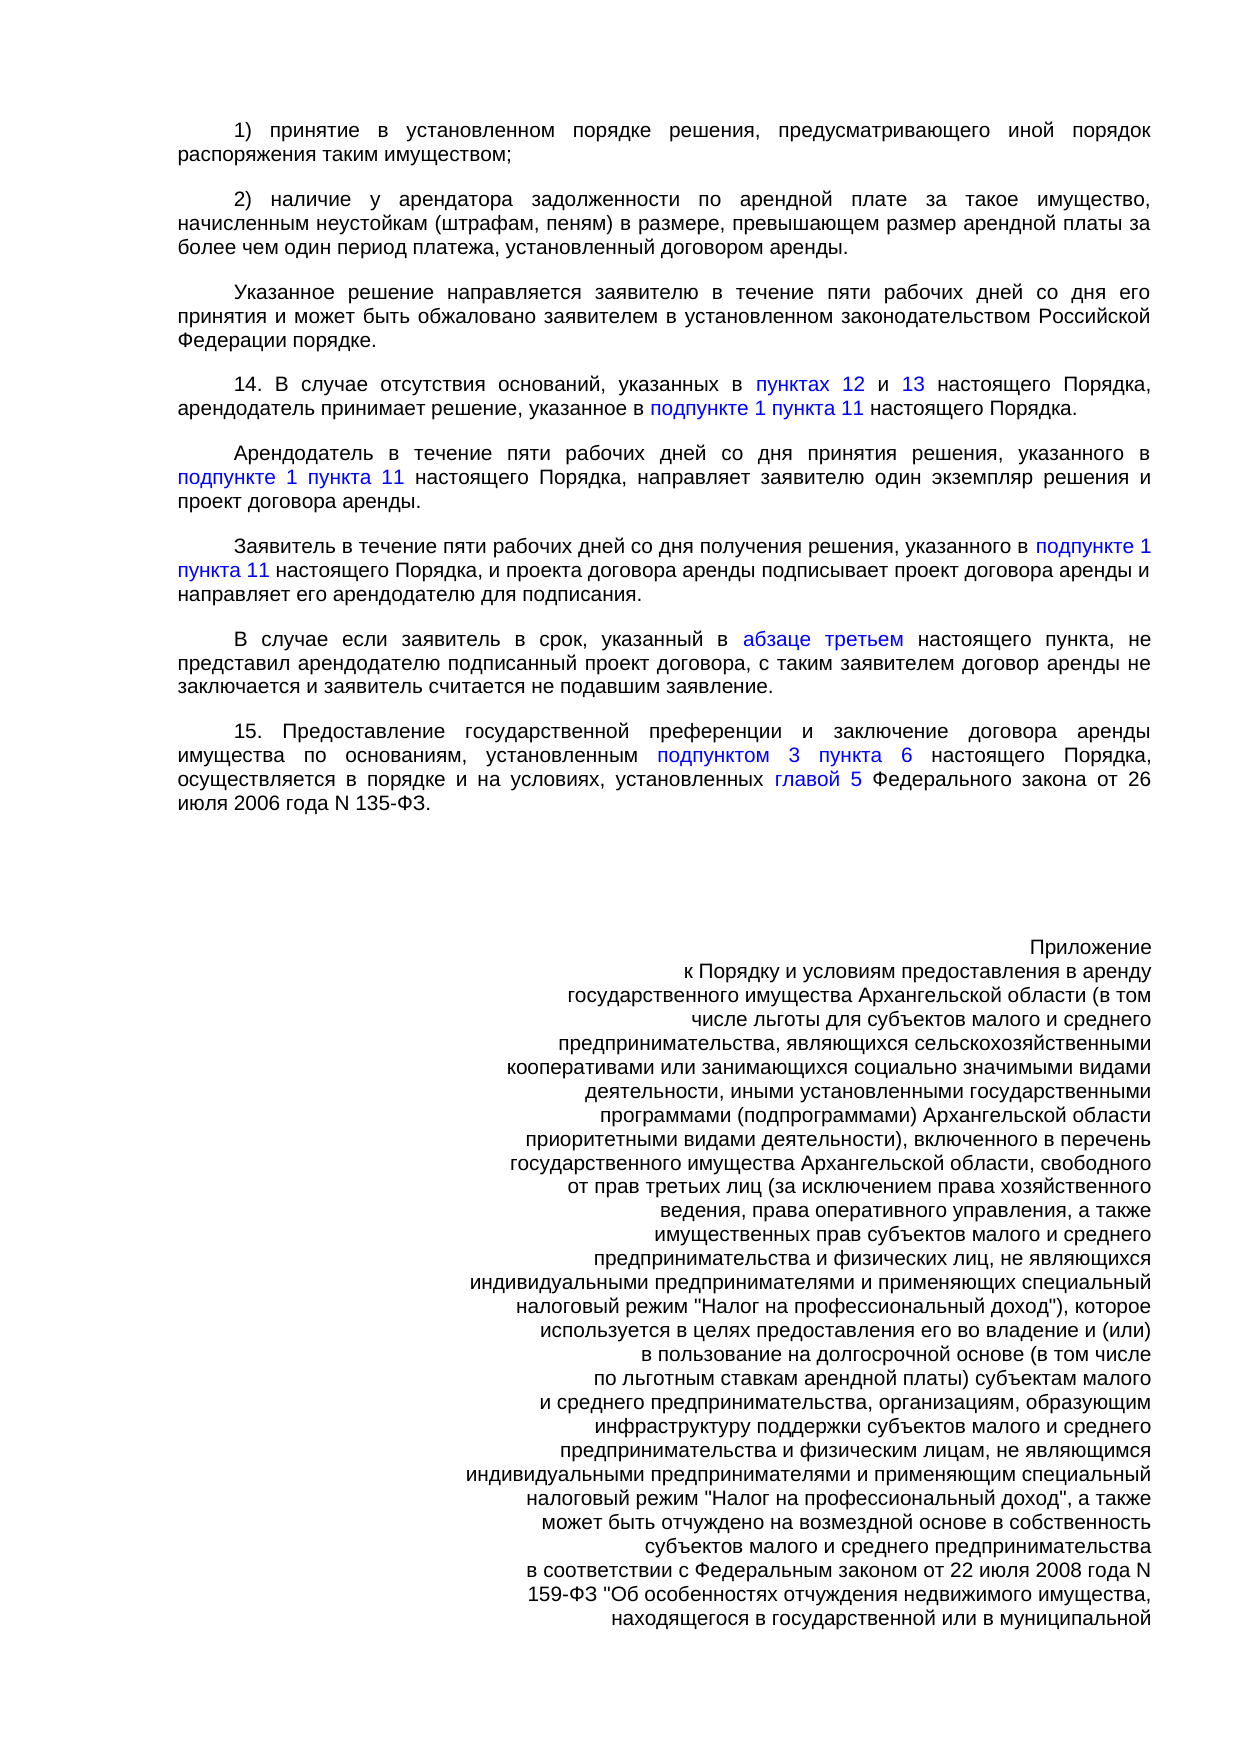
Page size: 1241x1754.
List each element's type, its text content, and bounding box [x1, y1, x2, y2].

text числе льготы для субъектов малого и среднего [177, 1007, 1152, 1031]
text деятельности, иными установленными государственными [177, 1078, 1152, 1102]
text В случае если заявитель в срок, указанный в абзаце третьем настоящего пункта, не представил арендодателю подписанный проект договора, с таким заявителем договор аренды не заключается и заявитель считается не подавшим заявление. [177, 626, 1152, 698]
text к Порядку и условиям предоставления в аренду [177, 959, 1152, 983]
text субъектов малого и среднего предпринимательства [177, 1534, 1152, 1558]
text приоритетными видами деятельности), включенного в перечень [177, 1126, 1152, 1150]
text государственного имущества Архангельской области (в том [177, 983, 1152, 1007]
text ведения, права оперативного управления, а также [177, 1198, 1152, 1222]
text по льготным ставкам арендной платы) субъектам малого [177, 1366, 1152, 1390]
text имущественных прав субъектов малого и среднего [177, 1222, 1152, 1246]
text программами (подпрограммами) Архангельской области [177, 1102, 1152, 1126]
text предпринимательства и физическим лицам, не являющимся [177, 1438, 1152, 1462]
text находящегося в государственной или в муниципальной [177, 1606, 1152, 1629]
text 159-ФЗ "Об особенностях отчуждения недвижимого имущества, [177, 1582, 1152, 1606]
text предпринимательства, являющихся сельскохозяйственными [177, 1031, 1152, 1054]
text и среднего предпринимательства, организациям, образующим [177, 1390, 1152, 1414]
text 15. Предоставление государственной преференции и заключение договора аренды имущества по основаниям, установленным подпунктом 3 пункта 6 настоящего Порядка, осуществляется в порядке и на условиях, установленных главой 5 Федерального закона от 26 июля 2006 года N 135-ФЗ. [177, 719, 1152, 815]
text предпринимательства и физических лиц, не являющихся [177, 1246, 1152, 1270]
text индивидуальными предпринимателями и применяющим специальный [177, 1462, 1152, 1486]
text Приложение [177, 935, 1152, 959]
text 1) принятие в установленном порядке решения, предусматривающего иной порядок распоряжения таким имуществом; [177, 118, 1152, 166]
text используется в целях предоставления его во владение и (или) [177, 1318, 1152, 1342]
text налоговый режим "Налог на профессиональный доход", а также [177, 1486, 1152, 1510]
text в соответствии с Федеральным законом от 22 июля 2008 года N [177, 1558, 1152, 1582]
text государственного имущества Архангельской области, свободного [177, 1150, 1152, 1174]
text в пользование на долгосрочной основе (в том числе [177, 1342, 1152, 1366]
text 2) наличие у арендатора задолженности по арендной плате за такое имущество, начисленным неустойкам (штрафам, пеням) в размере, превышающем размер арендной платы за более чем один период платежа, установленный договором аренды. [177, 187, 1152, 259]
text Указанное решение направляется заявителю в течение пяти рабочих дней со дня его принятия и может быть обжаловано заявителем в установленном законодательством Российской Федерации порядке. [177, 279, 1152, 351]
text от прав третьих лиц (за исключением права хозяйственного [177, 1174, 1152, 1198]
text Заявитель в течение пяти рабочих дней со дня получения решения, указанного в подпункте 1 пункта 11 настоящего Порядка, и проекта договора аренды подписывает проект договора аренды и направляет его арендодателю для подписания. [177, 534, 1152, 606]
text Арендодатель в течение пяти рабочих дней со дня принятия решения, указанного в подпункте 1 пункта 11 настоящего Порядка, направляет заявителю один экземпляр решения и проект договора аренды. [177, 441, 1152, 513]
text индивидуальными предпринимателями и применяющих специальный [177, 1270, 1152, 1294]
text налоговый режим "Налог на профессиональный доход"), которое [177, 1294, 1152, 1318]
text 14. В случае отсутствия оснований, указанных в пунктах 12 и 13 настоящего Порядка, арендодатель принимает решение, указанное в подпункте 1 пункта 11 настоящего Порядка. [177, 372, 1152, 420]
text кооперативами или занимающихся социально значимыми видами [177, 1054, 1152, 1078]
text инфраструктуру поддержки субъектов малого и среднего [177, 1414, 1152, 1438]
text может быть отчуждено на возмездной основе в собственность [177, 1510, 1152, 1534]
